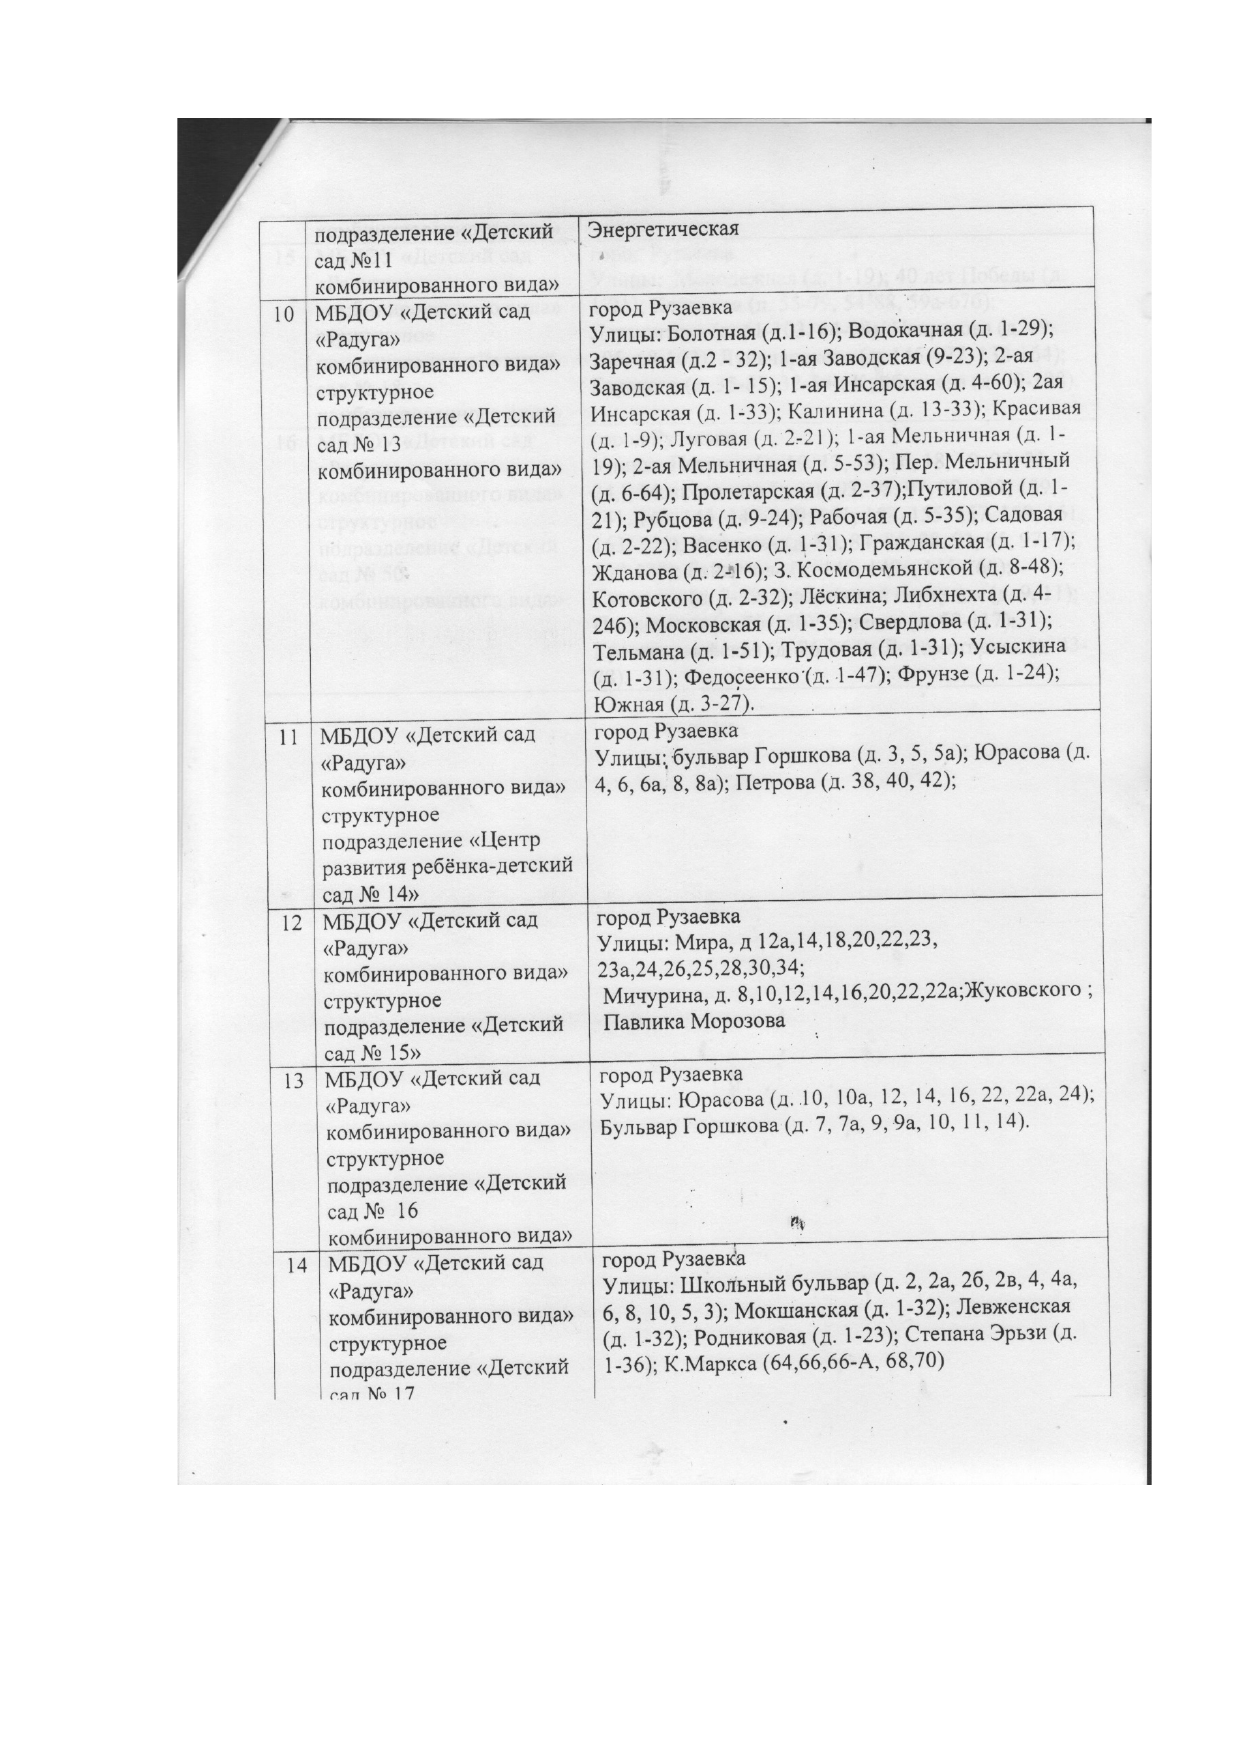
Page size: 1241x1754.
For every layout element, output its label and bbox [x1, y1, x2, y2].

picture [177, 118, 1152, 1485]
